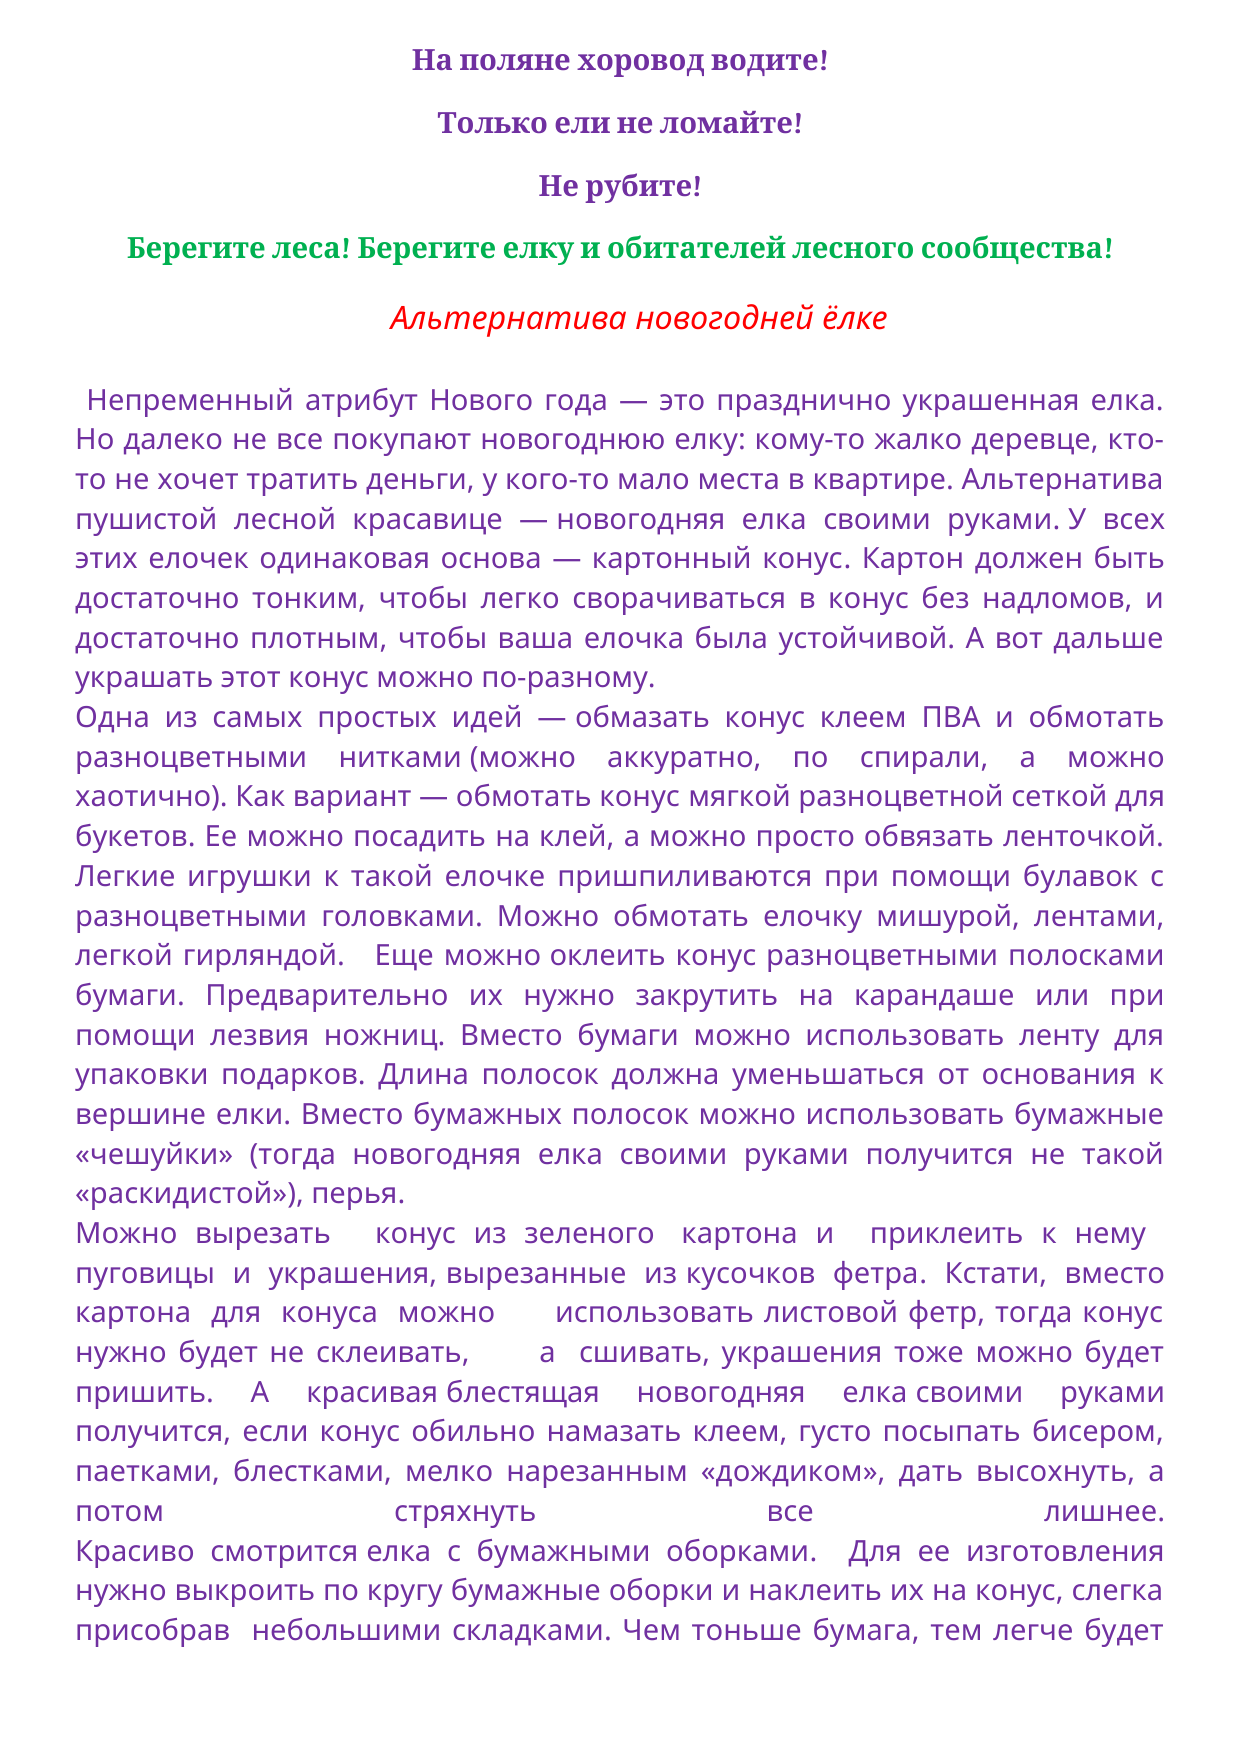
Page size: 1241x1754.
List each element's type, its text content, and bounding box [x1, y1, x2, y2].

text Только ели не ломайте! [75, 107, 1165, 141]
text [75, 1212, 1165, 1649]
text Альтернатива новогодней ёлке [75, 295, 1165, 339]
text Непременный атрибут Нового года — это празднично украшенная елка. Но далеко не все покупают новогоднюю елку: кому-то жалко деревце, кто-то не хочет тратить деньги, у кого-то мало места в квартире. Альтернатива пушистой лесной красавице — новогодняя елка своими руками. У всех этих елочек одинаковая основа — картонный конус. Картон должен быть достаточно тонким, чтобы легко сворачиваться в конус без надломов, и достаточно плотным, чтобы ваша елочка была устойчивой. А вот дальше украшать этот конус можно по-разному. Одна из самых простых идей — обмазать конус клеем ПВА и обмотать разноцветными нитками (можно аккуратно, по спирали, а можно хаотично). Как вариант — обмотать конус мягкой разноцветной сеткой для букетов. Ее можно посадить на клей, а можно просто обвязать ленточкой. Легкие игрушки к такой елочке пришпиливаются при помощи булавок с разноцветными головками. Можно обмотать елочку мишурой, лентами, легкой гирляндой. Еще можно оклеить конус разноцветными полосками бумаги. Предварительно их нужно закрутить на карандаше или при помощи лезвия ножниц. Вместо бумаги можно использовать ленту для упаковки подарков. Длина полосок должна уменьшаться от основания к вершине елки. Вместо бумажных полосок можно использовать бумажные «чешуйки» (тогда новогодняя елка своими руками получится не такой «раскидистой»), перья. [75, 379, 1165, 1212]
text На поляне хоровод водите! [75, 44, 1165, 78]
text Не рубите! [75, 170, 1165, 203]
text Берегите леса! Берегите елку и обитателей лесного сообщества! [75, 232, 1165, 266]
